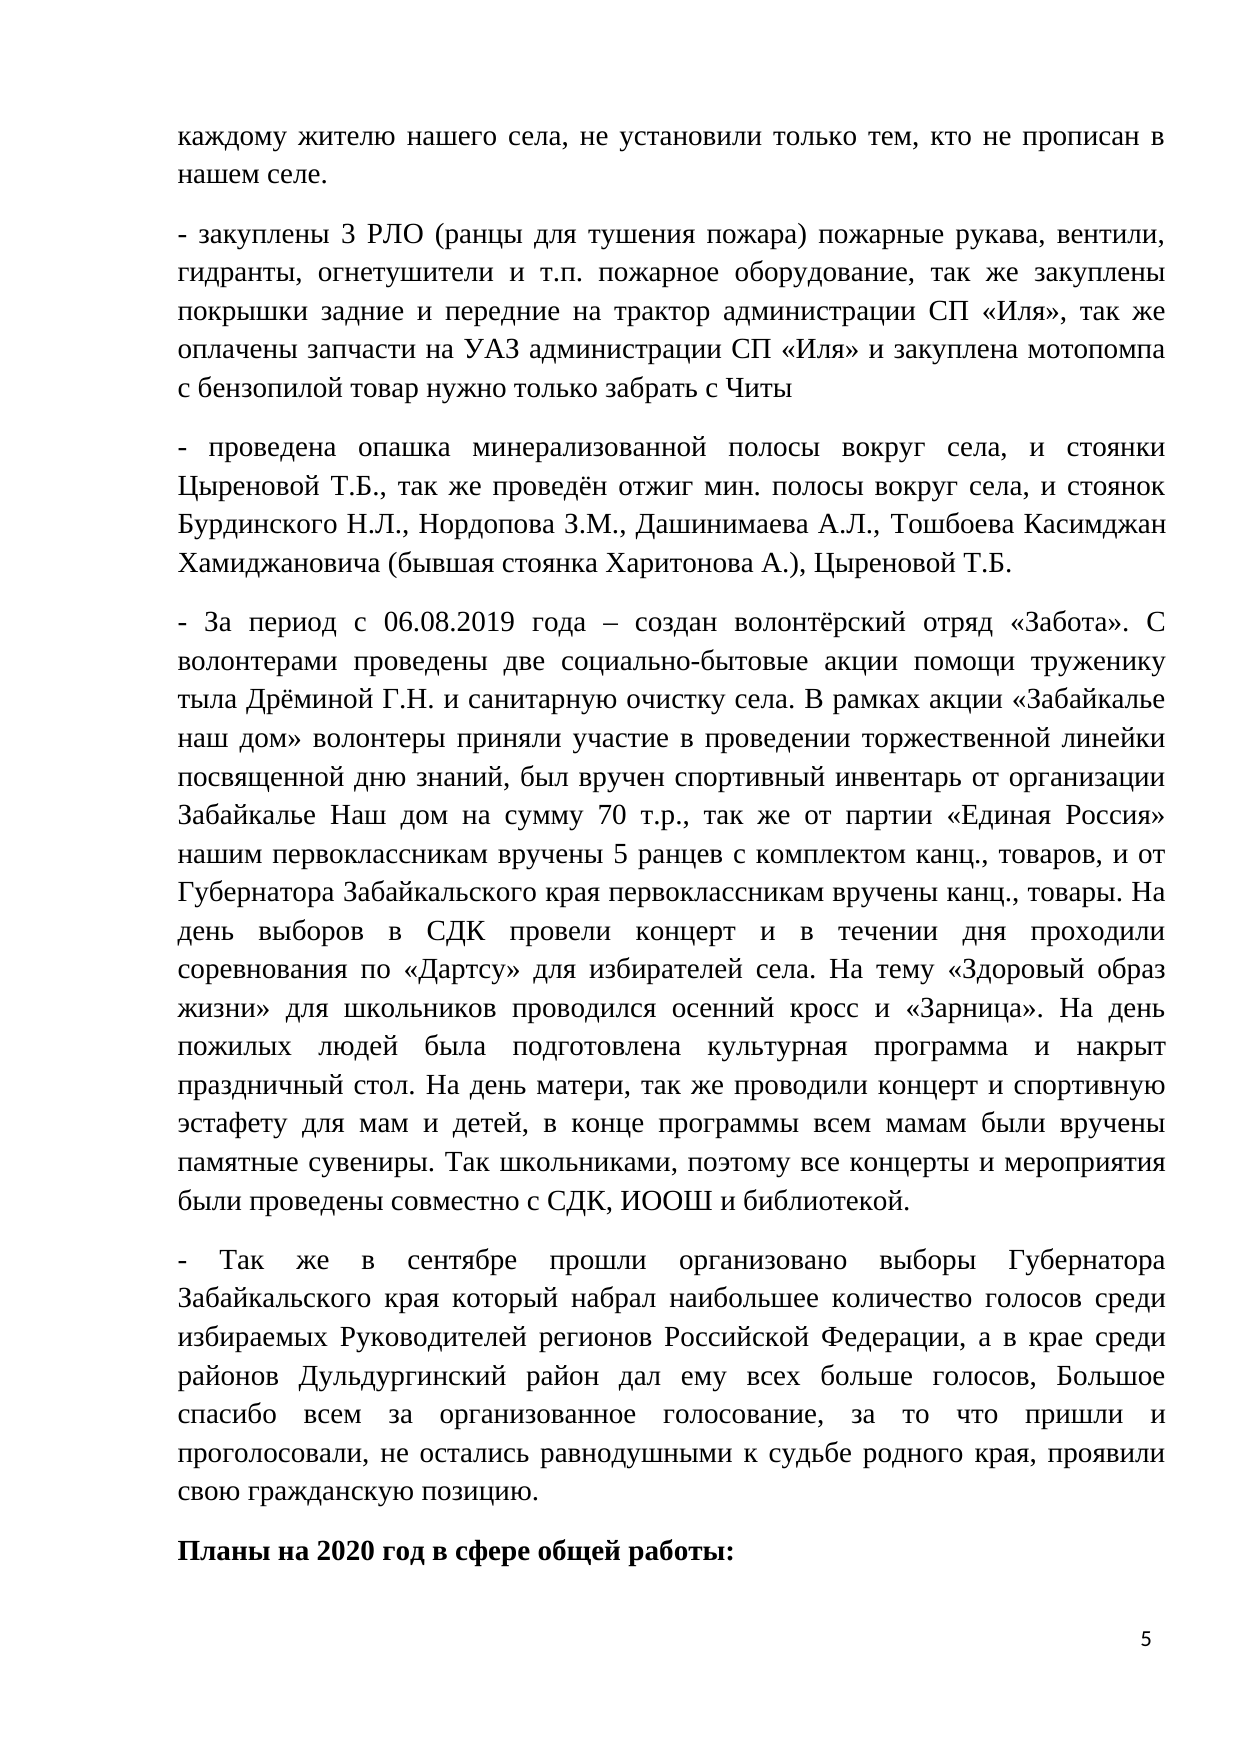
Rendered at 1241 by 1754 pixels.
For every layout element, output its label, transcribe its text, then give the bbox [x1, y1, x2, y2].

text - За период с 06.08.2019 года – создан волонтёрский отряд «Забота». С волонтерами проведены две социально-бытовые акции помощи труженику тыла Дрёминой Г.Н. и санитарную очистку села. В рамках акции «Забайкалье наш дом» волонтеры приняли участие в проведении торжественной линейки посвященной дню знаний, был вручен спортивный инвентарь от организации Забайкалье Наш дом на сумму 70 т.р., так же от партии «Единая Россия» нашим первоклассникам вручены 5 ранцев с комплектом канц., товаров, и от Губернатора Забайкальского края первоклассникам вручены канц., товары. На день выборов в СДК провели концерт и в течении дня проходили соревнования по «Дартсу» для избирателей села. На тему «Здоровый образ жизни» для школьников проводился осенний кросс и «Зарница». На день пожилых людей была подготовлена культурная программа и накрыт праздничный стол. На день матери, так же проводили концерт и спортивную эстафету для мам и детей, в конце программы всем мамам были вручены памятные сувениры. Так школьниками, поэтому все концерты и мероприятия были проведены совместно с СДК, ИООШ и библиотекой. [177, 604, 1167, 1216]
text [177, 118, 1167, 190]
text - Так же в сентябре прошли организовано выборы Губернатора Забайкальского края который набрал наибольшее количество голосов среди избираемых Руководителей регионов Российской Федерации, а в крае среди районов Дульдургинский район дал ему всех больше голосов, Большое спасибо всем за организованное голосование, за то что пришли и проголосовали, не остались равнодушными к судьбе родного края, проявили свою гражданскую позицию. [177, 1242, 1167, 1507]
text Планы на 2020 год в сфере общей работы: [177, 1533, 1167, 1566]
text - закуплены 3 РЛО (ранцы для тушения пожара) пожарные рукава, вентили, гидранты, огнетушители и т.п. пожарное оборудование, так же закуплены покрышки задние и передние на трактор администрации СП «Иля», так же оплачены запчасти на УАЗ администрации СП «Иля» и закуплена мотопомпа с бензопилой товар нужно только забрать с Читы [177, 216, 1167, 404]
text - проведена опашка минерализованной полосы вокруг села, и стоянки Цыреновой Т.Б., так же проведён отжиг мин. полосы вокруг села, и стоянок Бурдинского Н.Л., Нордопова З.М., Дашинимаева А.Л., Тошбоева Касимджан Хамиджановича (бывшая стоянка Харитонова А.), Цыреновой Т.Б. [177, 429, 1167, 579]
